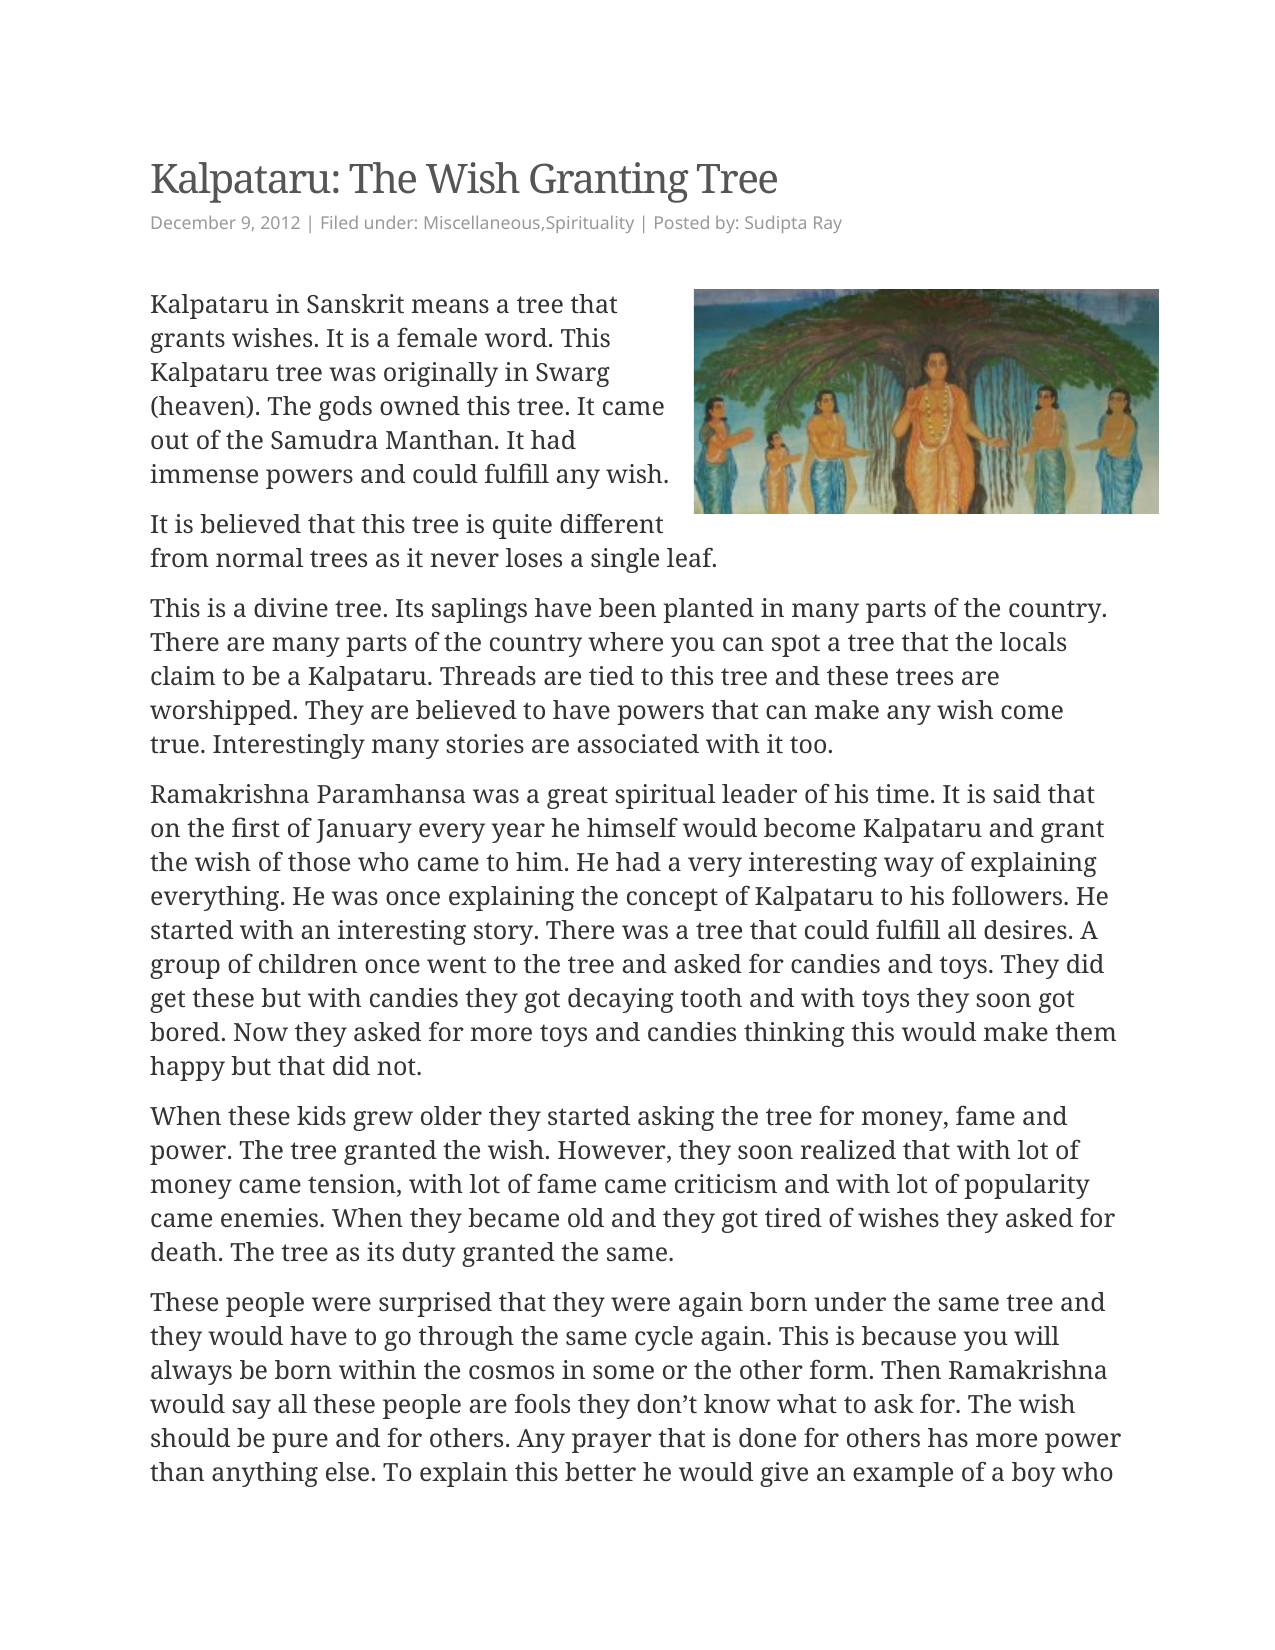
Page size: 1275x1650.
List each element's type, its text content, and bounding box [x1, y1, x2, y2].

text December 9, 2012 | Filed under: Miscellaneous,Spirituality | Posted by: Sudipta Ray [150, 205, 1125, 235]
text This is a divine tree. Its saplings have been planted in many parts of the country. There are many parts of the country where you can spot a tree that the locals claim to be a Kalpataru. Threads are tied to this tree and these trees are worshipped. They are believed to have powers that can make any wish come true. Interestingly many stories are associated with it too. [150, 590, 1125, 761]
picture [693, 289, 1159, 514]
text Kalpataru: The Wish Granting Tree [150, 150, 1125, 205]
text Ramakrishna Paramhansa was a great spiritual leader of his time. It is said that on the first of January every year he himself would become Kalpataru and grant the wish of those who came to him. He had a very interesting way of explaining everything. He was once explaining the concept of Kalpataru to his followers. He started with an interesting story. There was a tree that could fulfill all desires. A group of children once went to the tree and asked for candies and toys. They did get these but with candies they got decaying tooth and with toys they soon got bored. Now they asked for more toys and candies thinking this would make them happy but that did not. [150, 776, 1125, 1083]
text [150, 1284, 1125, 1489]
text It is believed that this tree is quite different from normal trees as it never loses a single leaf. [150, 507, 1125, 575]
text When these kids grew older they started asking the tree for money, fame and power. The tree granted the wish. However, they soon realized that with lot of money came tension, with lot of fame came criticism and with lot of popularity came enemies. When they became old and they got tired of wishes they asked for death. The tree as its duty granted the same. [150, 1098, 1125, 1269]
